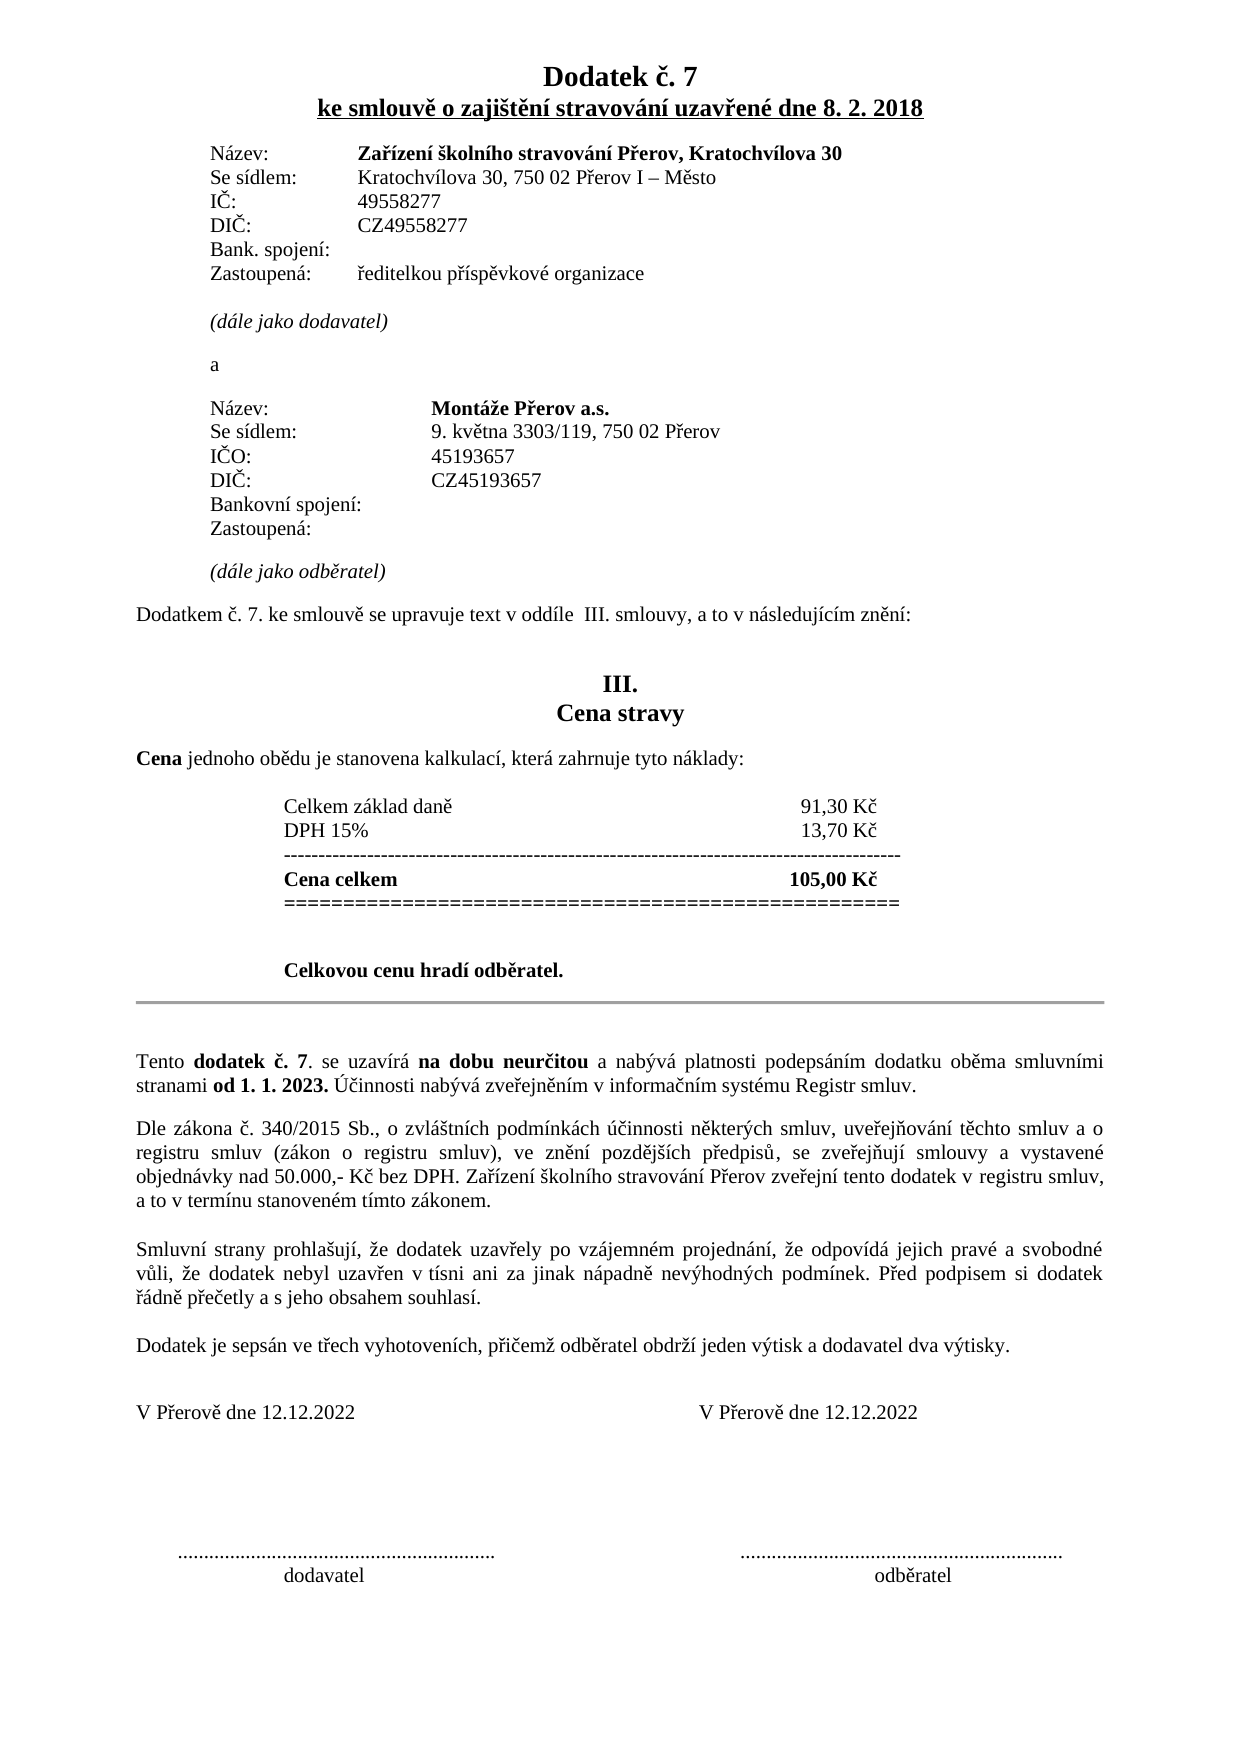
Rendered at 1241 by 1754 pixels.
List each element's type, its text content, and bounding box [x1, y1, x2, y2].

text (dále jako odběratel) [136, 559, 1104, 583]
text Smluvní strany prohlašují, že dodatek uzavřely po vzájemném projednání, že odpovídá jejich pravé a svobodné vůli, že dodatek nebyl uzavřen v tísni ani za jinak nápadně nevýhodných podmínek. Před podpisem si dodatek řádně přečetly a s jeho obsahem souhlasí. [136, 1237, 1104, 1309]
text ==================================================== [136, 891, 1104, 914]
subtitle Cena stravy [136, 698, 1104, 727]
text ----------------------------------------------------------------------------------------- [136, 842, 1104, 866]
text DPH 15% 13,70 Kč [136, 818, 1104, 842]
text Bankovní spojení: [136, 492, 1104, 516]
text Název: Montáže Přerov a.s. [136, 395, 1104, 419]
text (dále jako dodavatel) [136, 309, 1104, 333]
text ke smlouvě o zajištění stravování uzavřené dne 8. 2. 2018 [136, 93, 1104, 121]
text Název: Zařízení školního stravování Přerov, Kratochvílova 30 [136, 141, 1104, 164]
text Celkem základ daně 91,30 Kč [136, 794, 1104, 818]
text Bank. spojení: [136, 237, 1104, 261]
text Se sídlem: Kratochvílova 30, 750 02 Přerov I – Město [136, 164, 1104, 189]
text a [136, 352, 1104, 376]
text Dodatkem č. 7. ke smlouvě se upravuje text v oddíle III. smlouvy, a to v následujícím znění: [136, 602, 1104, 626]
text ............................................................. .............................................................. [136, 1539, 1104, 1563]
text IČO: 45193657 [136, 443, 1104, 468]
text Cena celkem 105,00 Kč [136, 866, 1104, 891]
text IČ: 49558277 [136, 189, 1104, 213]
text dodavatel odběratel [210, 1563, 1104, 1587]
text V Přerově dne 12.12.2022 V Přerově dne 12.12.2022 [136, 1400, 1104, 1424]
text Zastoupená: ředitelkou příspěvkové organizace [136, 261, 1104, 285]
text Tento dodatek č. 7. se uzavírá na dobu neurčitou a nabývá platnosti podepsáním dodatku oběma smluvními stranami od 1. 1. 2023. Účinnosti nabývá zveřejněním v informačním systému Registr smluv. [136, 1049, 1104, 1097]
text Dle zákona č. 340/2015 Sb., o zvláštních podmínkách účinnosti některých smluv, uveřejňování těchto smluv a o registru smluv (zákon o registru smluv), ve znění pozdějších předpisů, se zveřejňují smlouvy a vystavené objednávky nad 50.000,- Kč bez DPH. Zařízení školního stravování Přerov zveřejní tento dodatek v registru smluv, a to v termínu stanoveném tímto zákonem. [136, 1116, 1104, 1212]
text DIČ: CZ45193657 [136, 468, 1104, 492]
text Celkovou cenu hradí odběratel. [136, 958, 1104, 982]
text DIČ: CZ49558277 [136, 213, 1104, 237]
title Dodatek č. 7 [136, 59, 1104, 93]
text Cena jednoho obědu je stanovena kalkulací, která zahrnuje tyto náklady: [136, 746, 1104, 770]
text Zastoupená: [136, 516, 1104, 540]
text Se sídlem: 9. května 3303/119, 750 02 Přerov [136, 419, 1104, 443]
text III. [136, 669, 1104, 698]
text Dodatek je sepsán ve třech vyhotoveních, přičemž odběratel obdrží jeden výtisk a dodavatel dva výtisky. [136, 1333, 1104, 1357]
